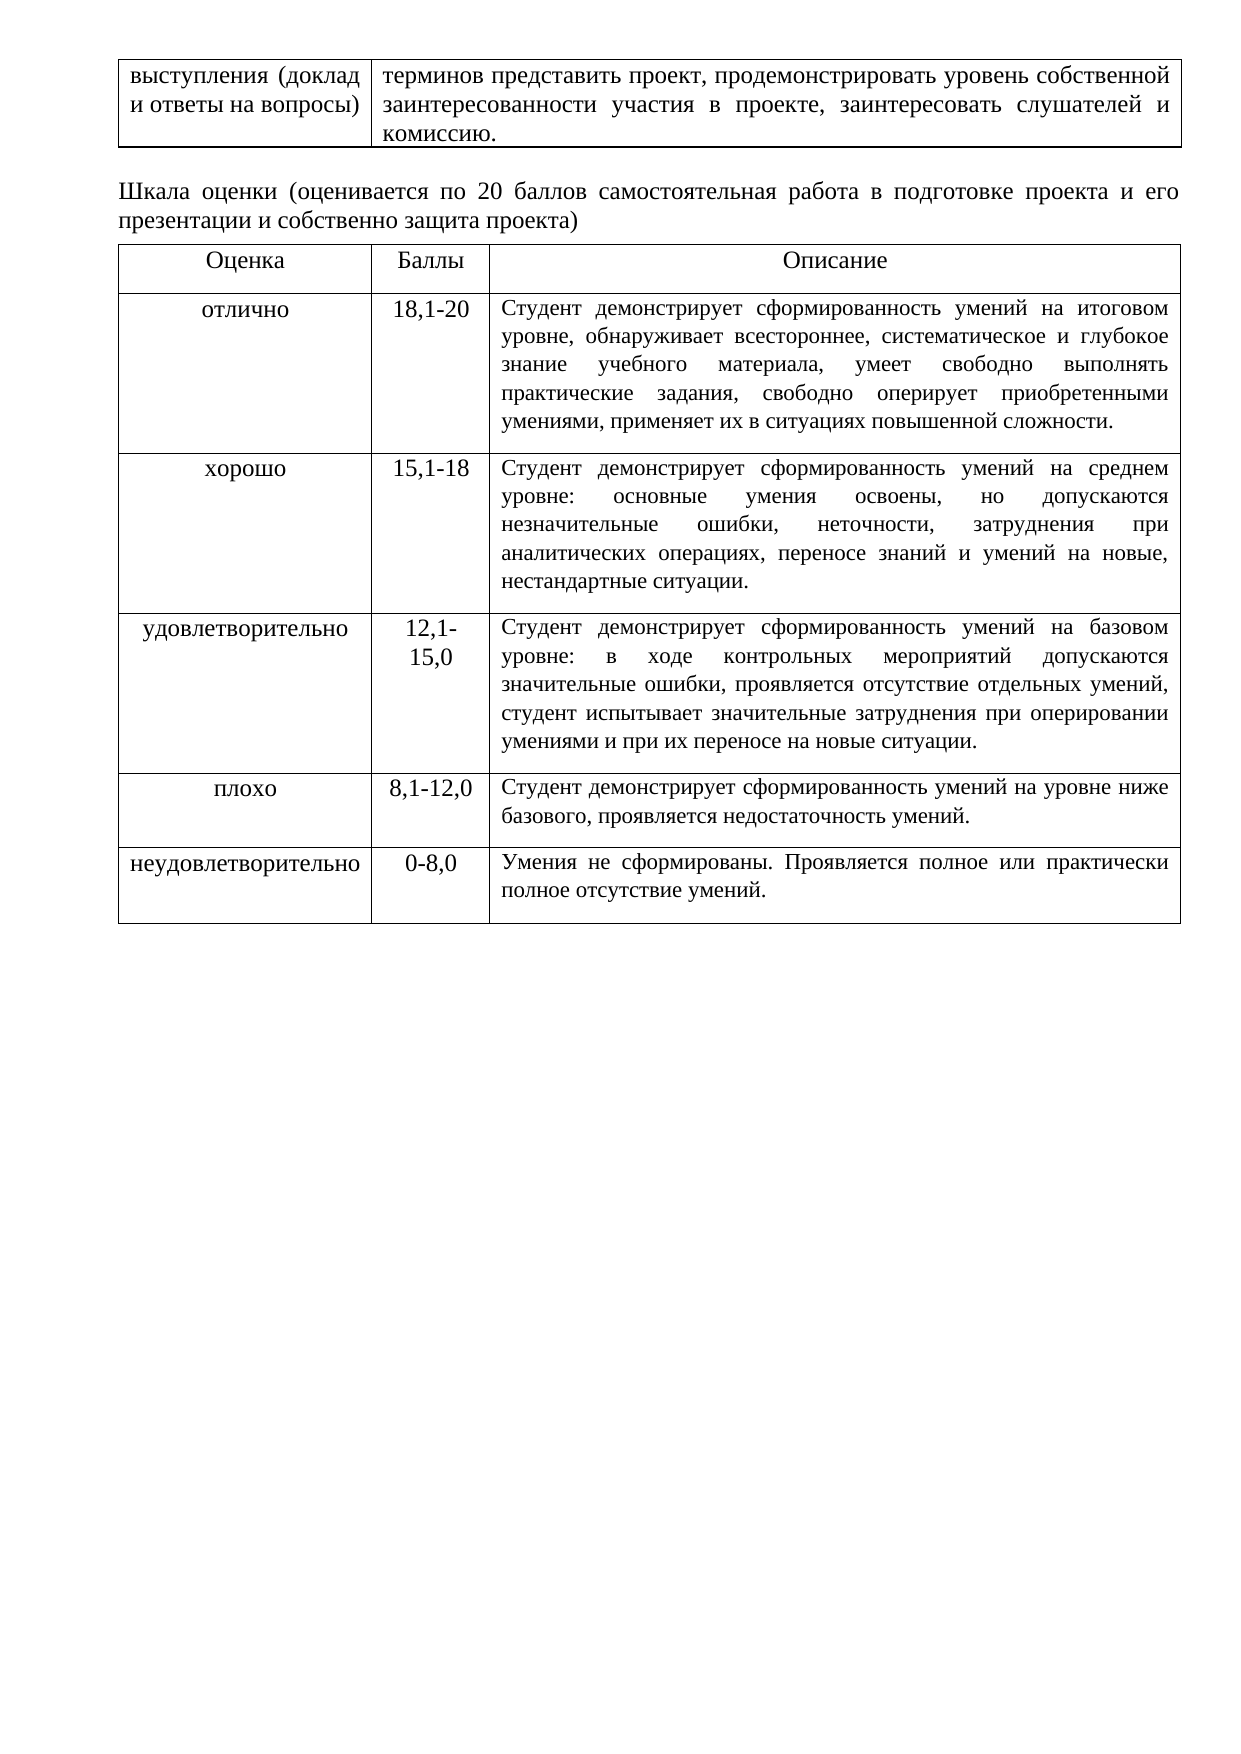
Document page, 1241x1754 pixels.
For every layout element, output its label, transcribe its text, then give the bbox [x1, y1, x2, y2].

table_cell 15,1-18 [372, 454, 489, 612]
table_header Описание [490, 245, 1180, 293]
table_cell 8,1-12,0 [372, 774, 489, 847]
table_cell плохо [119, 774, 371, 847]
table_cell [372, 60, 1181, 146]
table_cell Умения не сформированы. Проявляется полное или практически полное отсутствие умений. [490, 848, 1180, 922]
table_cell 18,1-20 [372, 294, 489, 452]
table_cell 12,1-15,0 [372, 614, 489, 772]
table_cell Студент демонстрирует сформированность умений на базовом уровне: в ходе контрольных мероприятий допускаются значительные ошибки, проявляется отсутствие отдельных умений, студент испытывает значительные затруднения при оперировании умениями и при их переносе на новые ситуации. [490, 614, 1180, 772]
table_cell хорошо [119, 454, 371, 612]
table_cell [119, 60, 371, 146]
table_cell отлично [119, 294, 371, 452]
table_cell Студент демонстрирует сформированность умений на итоговом уровне, обнаруживает всестороннее, систематическое и глубокое знание учебного материала, умеет свободно выполнять практические задания, свободно оперирует приобретенными умениями, применяет их в ситуациях повышенной сложности. [490, 294, 1180, 452]
table_cell удовлетворительно [119, 614, 371, 772]
table_cell Студент демонстрирует сформированность умений на среднем уровне: основные умения освоены, но допускаются незначительные ошибки, неточности, затруднения при аналитических операциях, переносе знаний и умений на новые, нестандартные ситуации. [490, 454, 1180, 612]
table_header Баллы [372, 245, 489, 293]
text Шкала оценки (оценивается по 20 баллов самостоятельная работа в подготовке проекта и его презентации и собственно защита проекта) [118, 176, 1181, 234]
table_cell 0-8,0 [372, 848, 489, 922]
table_header Оценка [119, 245, 371, 293]
table_cell Студент демонстрирует сформированность умений на уровне ниже базового, проявляется недостаточность умений. [490, 774, 1180, 847]
table_cell неудовлетворительно [119, 848, 371, 922]
